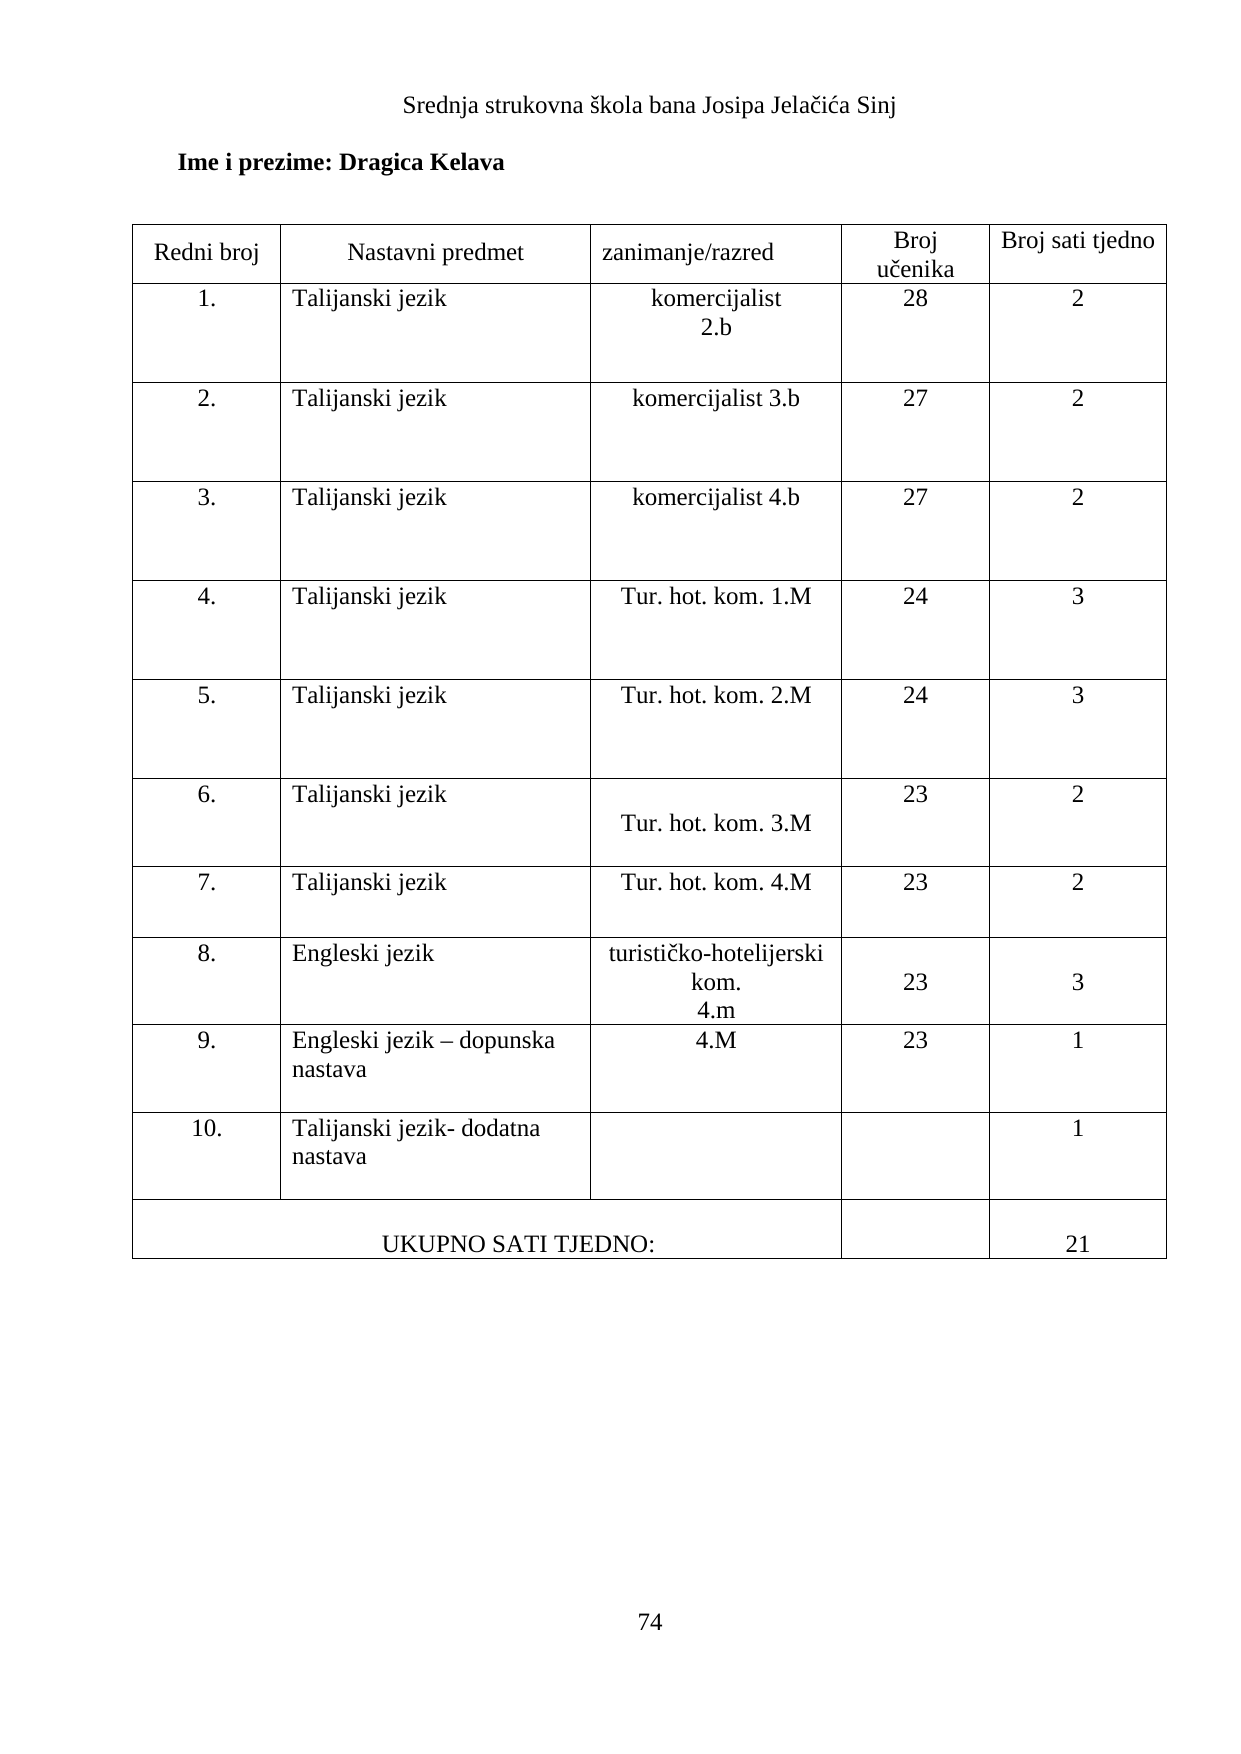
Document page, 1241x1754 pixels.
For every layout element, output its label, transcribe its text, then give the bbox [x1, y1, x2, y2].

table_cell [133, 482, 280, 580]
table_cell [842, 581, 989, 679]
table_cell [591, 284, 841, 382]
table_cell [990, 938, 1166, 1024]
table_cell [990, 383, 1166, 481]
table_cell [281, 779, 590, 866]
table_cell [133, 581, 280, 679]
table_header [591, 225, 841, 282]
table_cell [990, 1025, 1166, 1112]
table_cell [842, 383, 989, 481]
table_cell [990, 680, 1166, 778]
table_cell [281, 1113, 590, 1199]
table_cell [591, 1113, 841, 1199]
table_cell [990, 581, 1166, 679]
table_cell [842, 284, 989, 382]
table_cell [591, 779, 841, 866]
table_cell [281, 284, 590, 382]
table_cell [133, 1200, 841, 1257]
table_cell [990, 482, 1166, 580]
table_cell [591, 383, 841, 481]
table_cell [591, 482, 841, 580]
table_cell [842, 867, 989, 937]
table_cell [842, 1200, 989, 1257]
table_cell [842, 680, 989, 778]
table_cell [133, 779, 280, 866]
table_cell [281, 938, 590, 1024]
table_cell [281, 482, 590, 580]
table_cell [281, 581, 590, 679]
text Ime i prezime: Dragica Kelava [177, 147, 1122, 176]
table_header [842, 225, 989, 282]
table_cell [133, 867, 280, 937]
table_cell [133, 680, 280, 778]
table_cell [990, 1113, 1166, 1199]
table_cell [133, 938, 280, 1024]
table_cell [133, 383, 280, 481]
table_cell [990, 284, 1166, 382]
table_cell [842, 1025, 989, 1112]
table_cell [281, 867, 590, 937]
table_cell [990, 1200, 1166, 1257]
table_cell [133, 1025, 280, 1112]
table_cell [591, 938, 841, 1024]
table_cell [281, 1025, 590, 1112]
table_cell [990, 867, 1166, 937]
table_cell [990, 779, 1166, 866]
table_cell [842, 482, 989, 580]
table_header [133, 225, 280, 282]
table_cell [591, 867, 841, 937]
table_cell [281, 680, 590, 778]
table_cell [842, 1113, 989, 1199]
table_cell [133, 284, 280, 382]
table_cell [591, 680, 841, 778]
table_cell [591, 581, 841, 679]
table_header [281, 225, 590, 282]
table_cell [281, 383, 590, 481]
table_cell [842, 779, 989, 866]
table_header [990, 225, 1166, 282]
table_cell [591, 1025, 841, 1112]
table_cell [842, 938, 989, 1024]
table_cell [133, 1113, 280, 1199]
